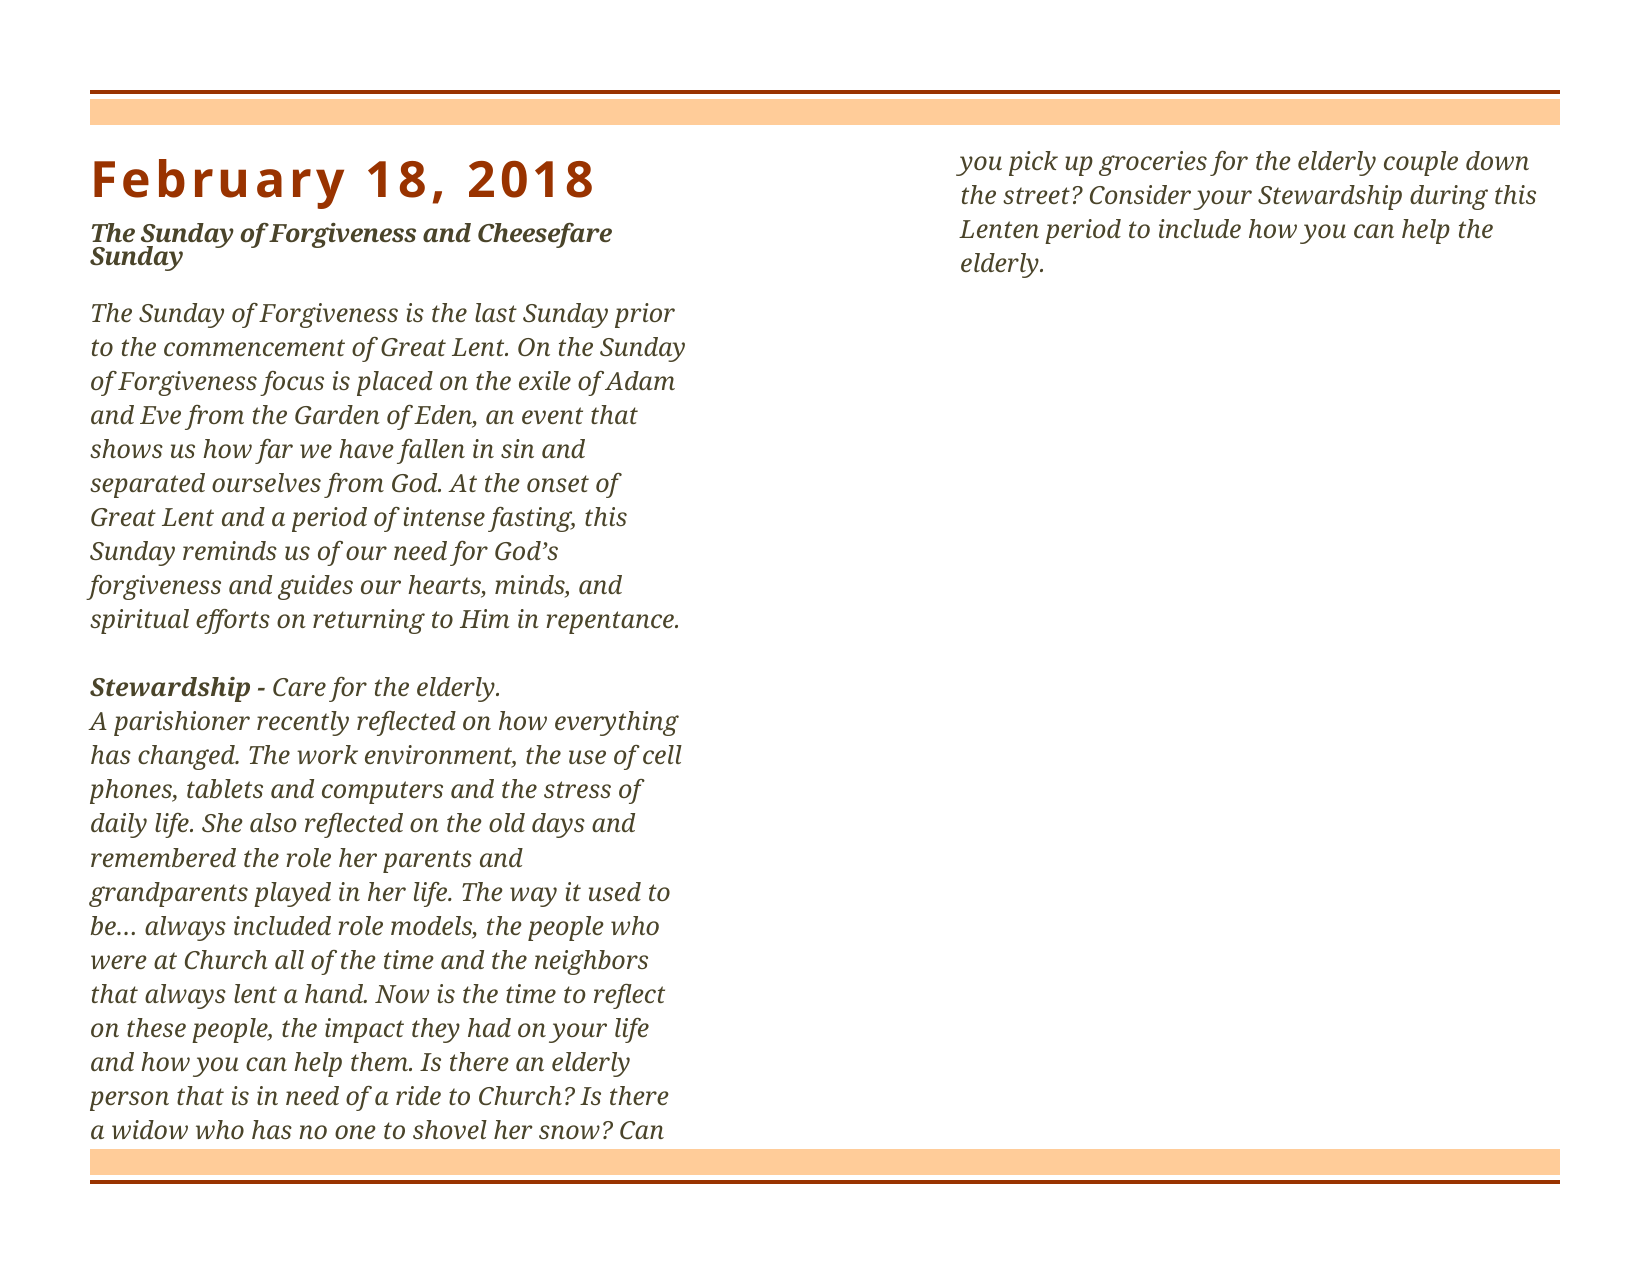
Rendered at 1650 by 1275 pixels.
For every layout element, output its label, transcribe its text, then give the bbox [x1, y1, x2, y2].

text The Sunday of Forgiveness is the last Sunday prior to the commencement of Great Lent. On the Sunday of Forgiveness focus is placed on the exile of Adam and Eve from the Garden of Eden, an event that shows us how far we have fallen in sin and separated ourselves from God. At the onset of Great Lent and a period of intense fasting, this Sunday reminds us of our need for God’s forgiveness and guides our hearts, minds, and spiritual efforts on returning to Him in repentance. [90, 295, 690, 636]
text The Sunday of Forgiveness and Cheesefare Sunday [90, 224, 628, 270]
text Stewardship - Care for the elderly. [90, 670, 690, 704]
text A parishioner recently reflected on how everything has changed. The work environment, the use of cell phones, tablets and computers and the stress of daily life. She also reflected on the old days and remembered the role her parents and grandparents played in her life. The way it used to be… always included role models, the people who were at Church all of the time and the neighbors that always lent a hand. Now is the time to reflect on these people, the impact they had on your life and how you can help them. Is there an elderly person that is in need of a ride to Church? Is there a widow who has no one to shovel her snow? Can you pick up groceries for the elderly couple down the street? Consider your Stewardship during this Lenten period to include how you can help the elderly. [90, 704, 690, 1147]
text A parishioner recently reflected on how everything has changed. The work environment, the use of cell phones, tablets and computers and the stress of daily life. She also reflected on the old days and remembered the role her parents and grandparents played in her life. The way it used to be… always included role models, the people who were at Church all of the time and the neighbors that always lent a hand. Now is the time to reflect on these people, the impact they had on your life and how you can help them. Is there an elderly person that is in need of a ride to Church? Is there a widow who has no one to shovel her snow? Can you pick up groceries for the elderly couple down the street? Consider your Stewardship during this Lenten period to include how you can help the elderly. [960, 144, 1560, 280]
text February 18, 2018 [90, 144, 690, 212]
